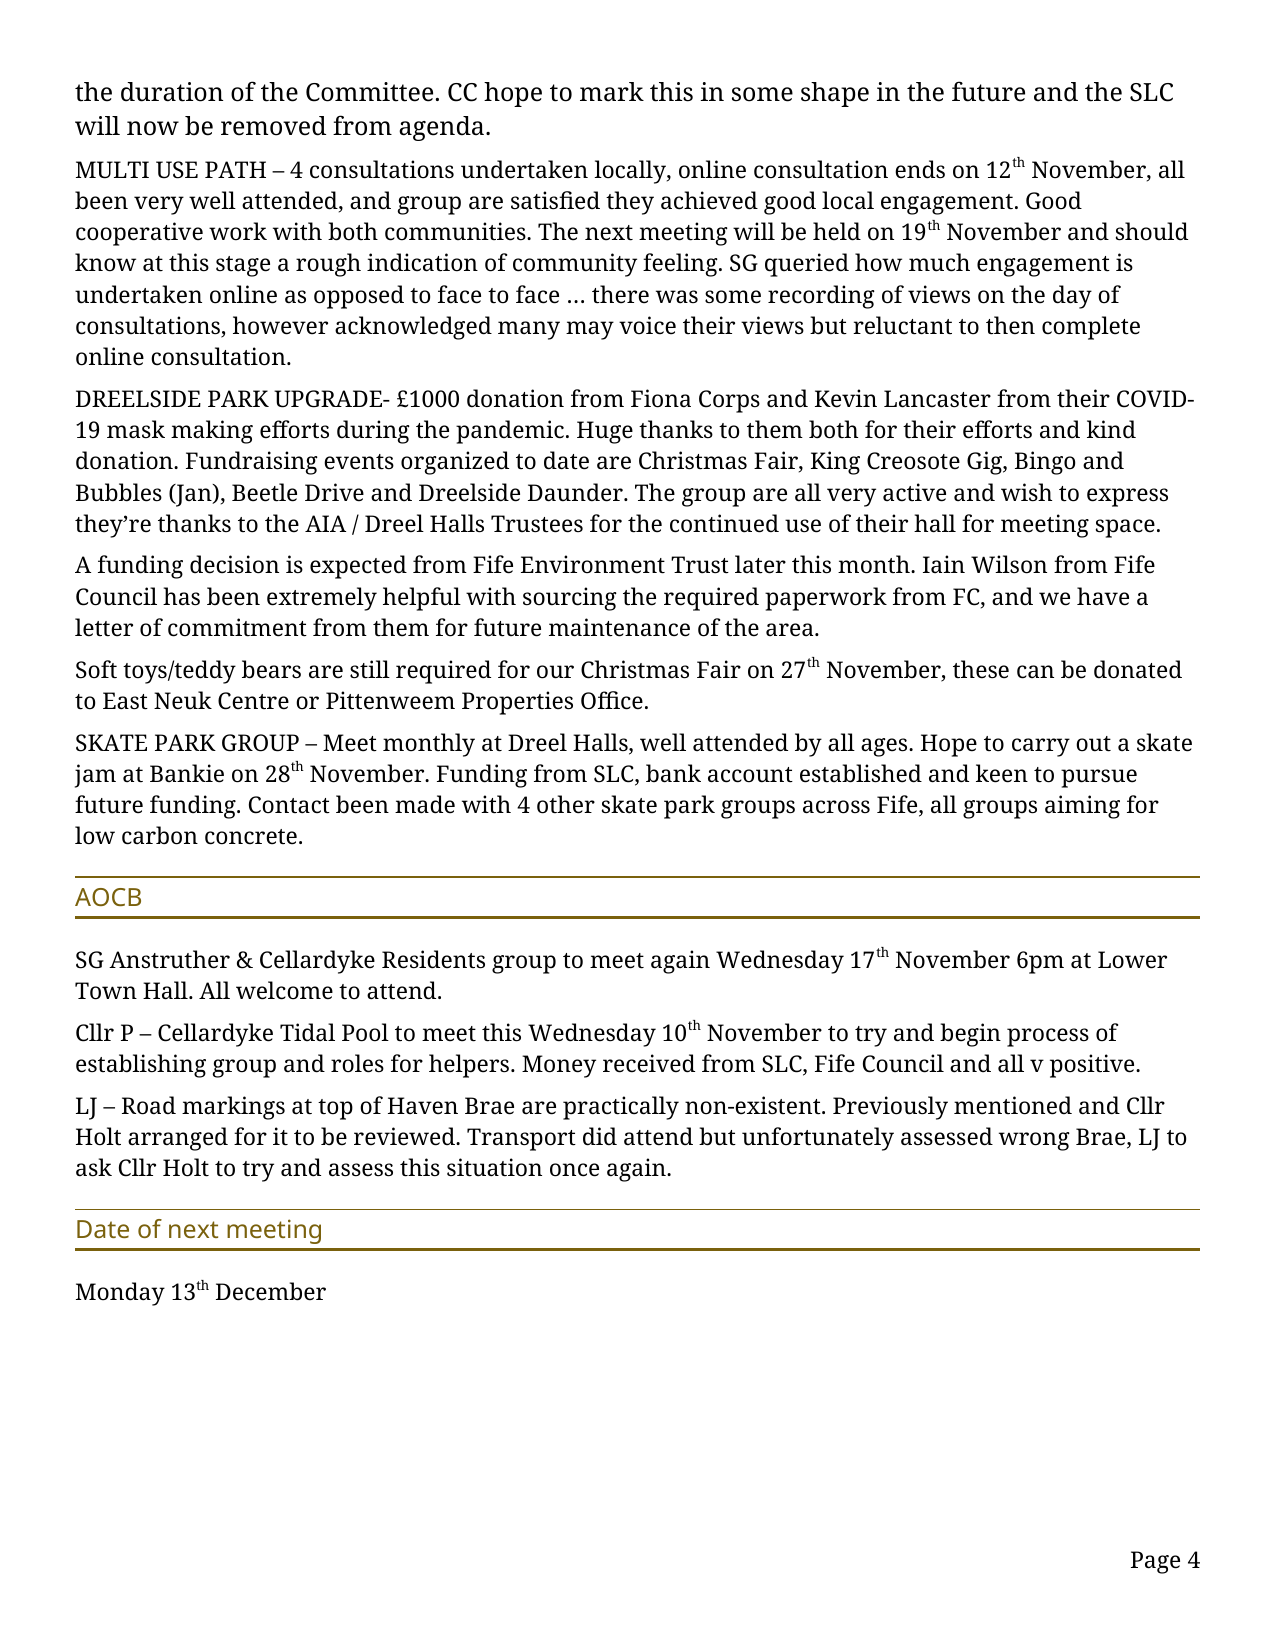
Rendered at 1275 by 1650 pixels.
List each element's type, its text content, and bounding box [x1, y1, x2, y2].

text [75, 75, 1200, 143]
subtitle Date of next meeting [75, 1210, 1200, 1248]
text Monday 13th December [75, 1276, 1200, 1307]
text SKATE PARK GROUP – Meet monthly at Dreel Halls, well attended by all ages. Hope to carry out a skate jam at Bankie on 28th November. Funding from SLC, bank account established and keen to pursue future funding. Contact been made with 4 other skate park groups across Fife, all groups aiming for low carbon concrete. [75, 726, 1200, 851]
text Cllr P – Cellardyke Tidal Pool to meet this Wednesday 10th November to try and begin process of establishing group and roles for helpers. Money received from SLC, Fife Council and all v positive. [75, 1017, 1200, 1079]
text DREELSIDE PARK UPGRADE- £1000 donation from Fiona Corps and Kevin Lancaster from their COVID-19 mask making efforts during the pandemic. Huge thanks to them both for their efforts and kind donation. Fundraising events organized to date are Christmas Fair, King Creosote Gig, Bingo and Bubbles (Jan), Beetle Drive and Dreelside Daunder. The group are all very active and wish to express they’re thanks to the AIA / Dreel Halls Trustees for the continued use of their hall for meeting space. [75, 383, 1200, 539]
subtitle AOCB [75, 878, 1200, 916]
text A funding decision is expected from Fife Environment Trust later this month. Iain Wilson from Fife Council has been extremely helpful with sourcing the required paperwork from FC, and we have a letter of commitment from them for future maintenance of the area. [75, 549, 1200, 643]
text MULTI USE PATH – 4 consultations undertaken locally, online consultation ends on 12th November, all been very well attended, and group are satisfied they achieved good local engagement. Good cooperative work with both communities. The next meeting will be held on 19th November and should know at this stage a rough indication of community feeling. SG queried how much engagement is undertaken online as opposed to face to face … there was some recording of views on the day of consultations, however acknowledged many may voice their views but reluctant to then complete online consultation. [75, 153, 1200, 372]
text LJ – Road markings at top of Haven Brae are practically non-existent. Previously mentioned and Cllr Holt arranged for it to be reviewed. Transport did attend but unfortunately assessed wrong Brae, LJ to ask Cllr Holt to try and assess this situation once again. [75, 1090, 1200, 1183]
text Soft toys/teddy bears are still required for our Christmas Fair on 27th November, these can be donated to East Neuk Centre or Pittenweem Properties Office. [75, 653, 1200, 716]
text SG Anstruther & Cellardyke Residents group to meet again Wednesday 17th November 6pm at Lower Town Hall. All welcome to attend. [75, 944, 1200, 1006]
